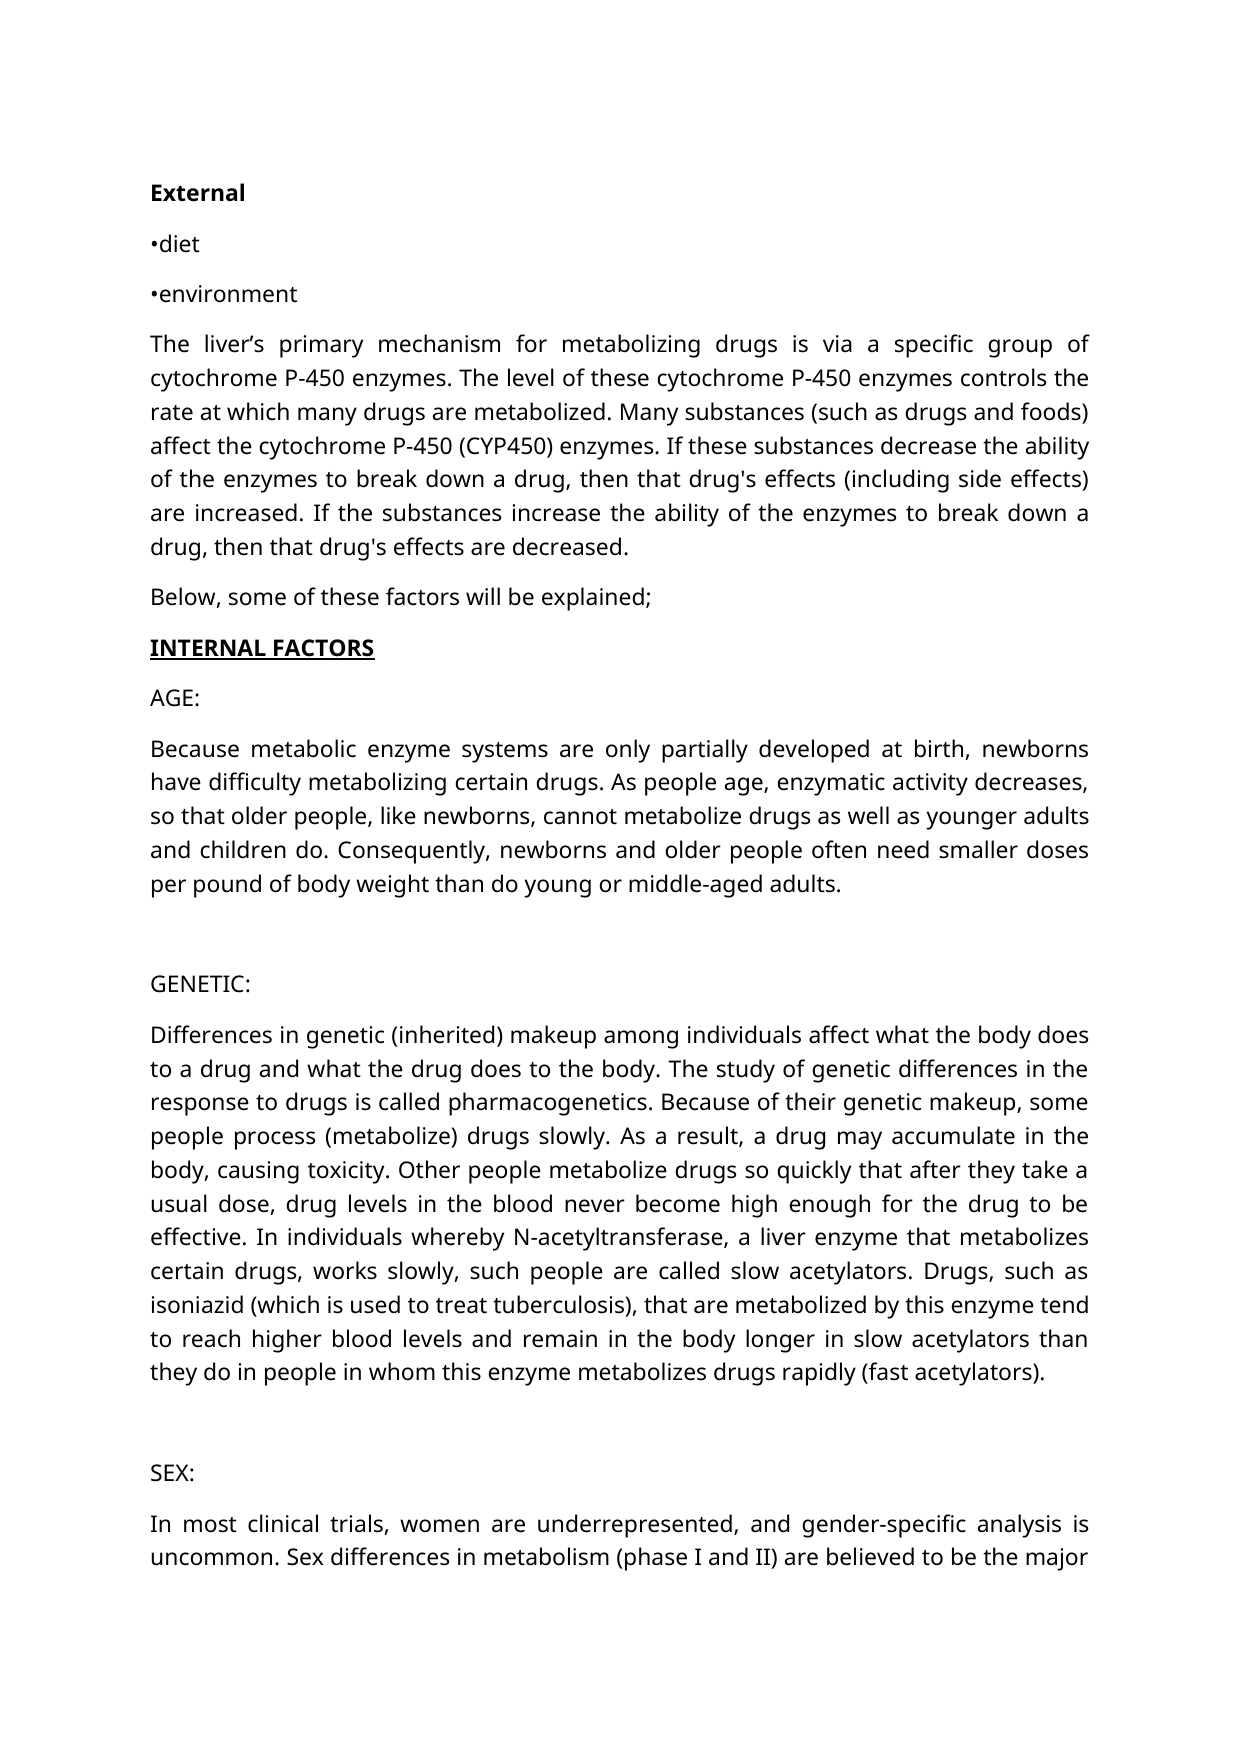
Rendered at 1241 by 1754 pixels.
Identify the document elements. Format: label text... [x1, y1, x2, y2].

text The liver’s primary mechanism for metabolizing drugs is via a specific group of cytochrome P-450 enzymes. The level of these cytochrome P-450 enzymes controls the rate at which many drugs are metabolized. Many substances (such as drugs and foods) affect the cytochrome P-450 (CYP450) enzymes. If these substances decrease the ability of the enzymes to break down a drug, then that drug's effects (including side effects) are increased. If the substances increase the ability of the enzymes to break down a drug, then that drug's effects are decreased. [150, 328, 1090, 562]
text •environment [150, 278, 1090, 309]
text AGE: [150, 682, 1090, 713]
text External [150, 177, 1090, 208]
text •diet [150, 228, 1090, 259]
text GENETIC: [150, 968, 1090, 1000]
text SEX: [150, 1457, 1090, 1488]
text Below, some of these factors will be explained; [150, 581, 1090, 613]
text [150, 1508, 1090, 1573]
text INTERNAL FACTORS [150, 632, 1090, 663]
text Differences in genetic (inherited) makeup among individuals affect what the body does to a drug and what the drug does to the body. The study of genetic differences in the response to drugs is called pharmacogenetics. Because of their genetic makeup, some people process (metabolize) drugs slowly. As a result, a drug may accumulate in the body, causing toxicity. Other people metabolize drugs so quickly that after they take a usual dose, drug levels in the blood never become high enough for the drug to be effective. In individuals whereby N-acetyltransferase, a liver enzyme that metabolizes certain drugs, works slowly, such people are called slow acetylators. Drugs, such as isoniazid (which is used to treat tuberculosis), that are metabolized by this enzyme tend to reach higher blood levels and remain in the body longer in slow acetylators than they do in people in whom this enzyme metabolizes drugs rapidly (fast acetylators). [150, 1019, 1090, 1388]
text Because metabolic enzyme systems are only partially developed at birth, newborns have difficulty metabolizing certain drugs. As people age, enzymatic activity decreases, so that older people, like newborns, cannot metabolize drugs as well as younger adults and children do. Consequently, newborns and older people often need smaller doses per pound of body weight than do young or middle-aged adults. [150, 733, 1090, 899]
